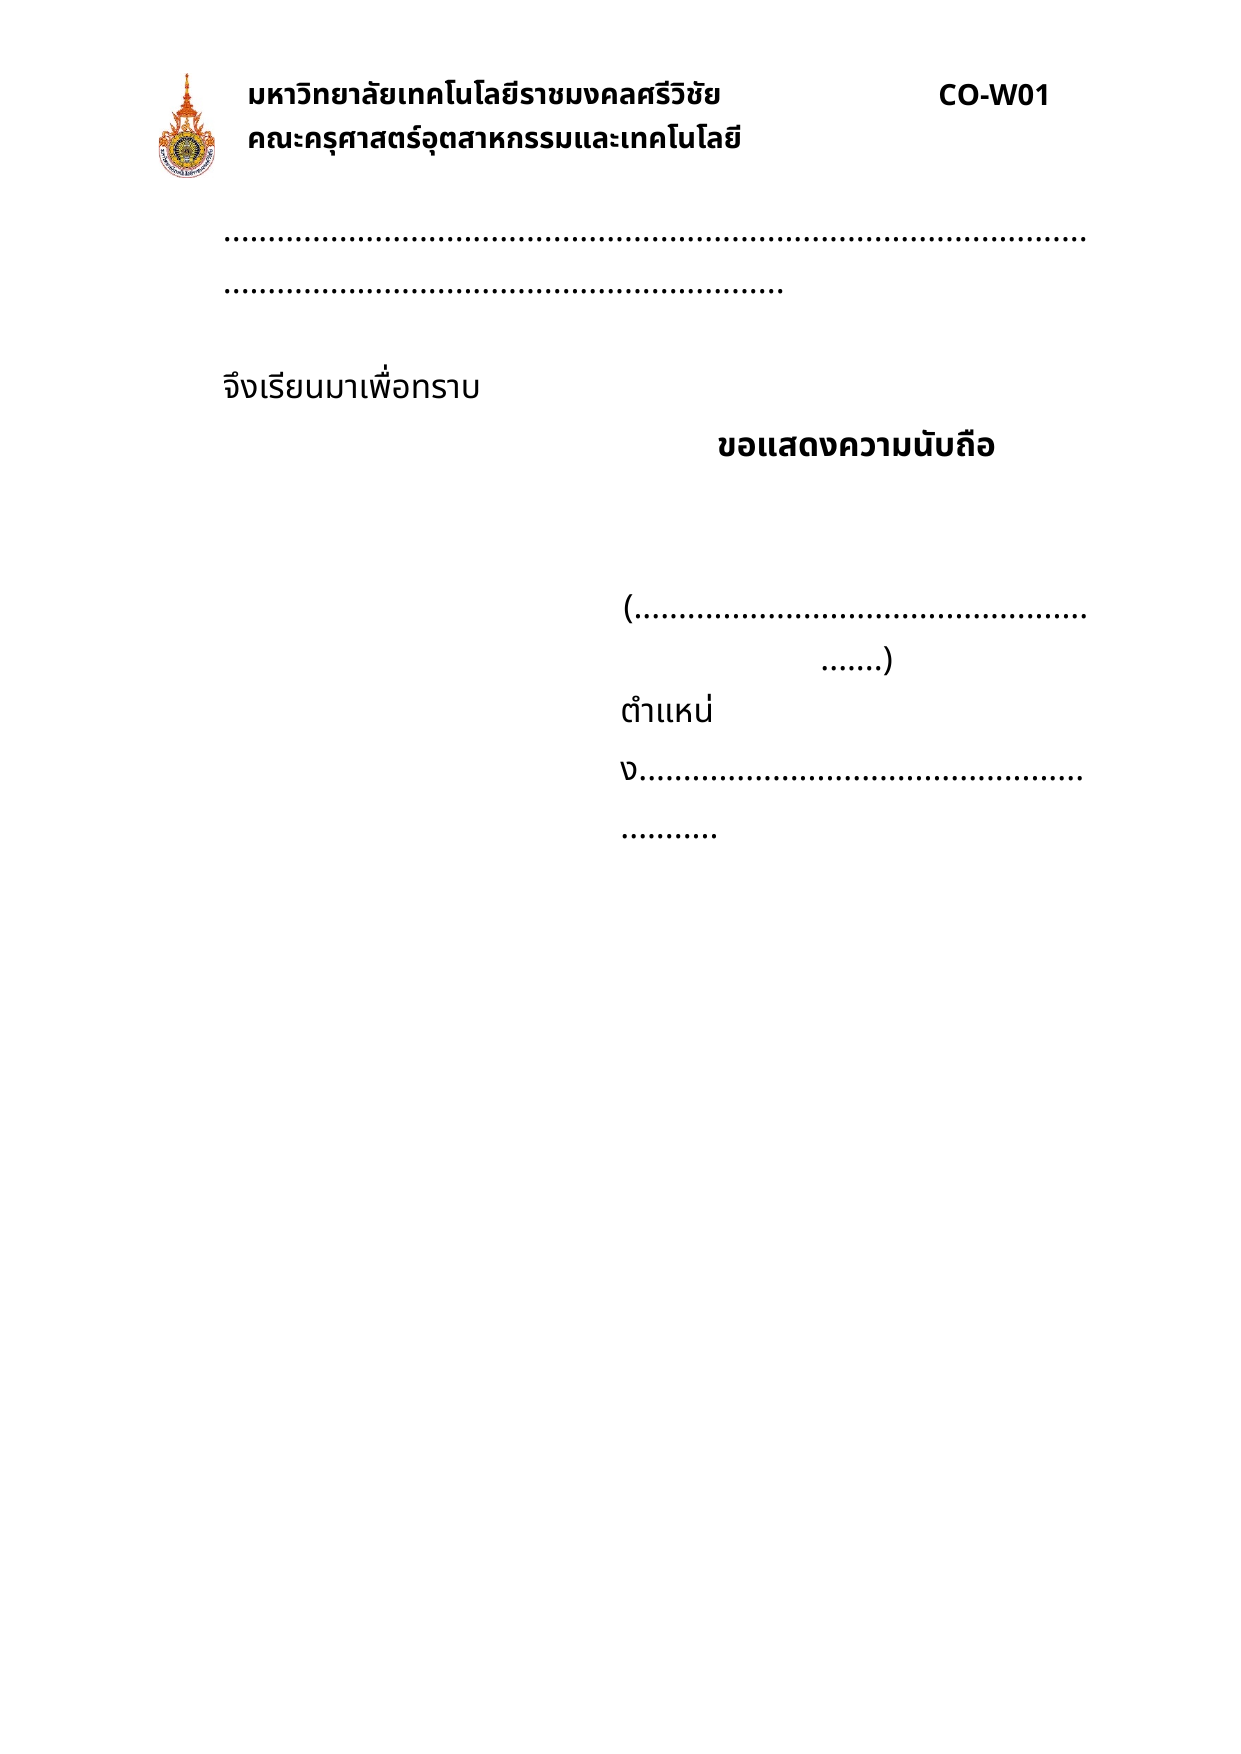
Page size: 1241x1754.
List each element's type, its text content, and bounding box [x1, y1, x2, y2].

text ขอแสดงความนับถือ [620, 421, 1092, 471]
picture [158, 73, 215, 178]
list จึงเรียนมาเพื่อทราบ [223, 363, 1092, 413]
text (..........................................................) [620, 583, 1092, 680]
text ตำแหน่ง............................................................. [620, 687, 1092, 848]
